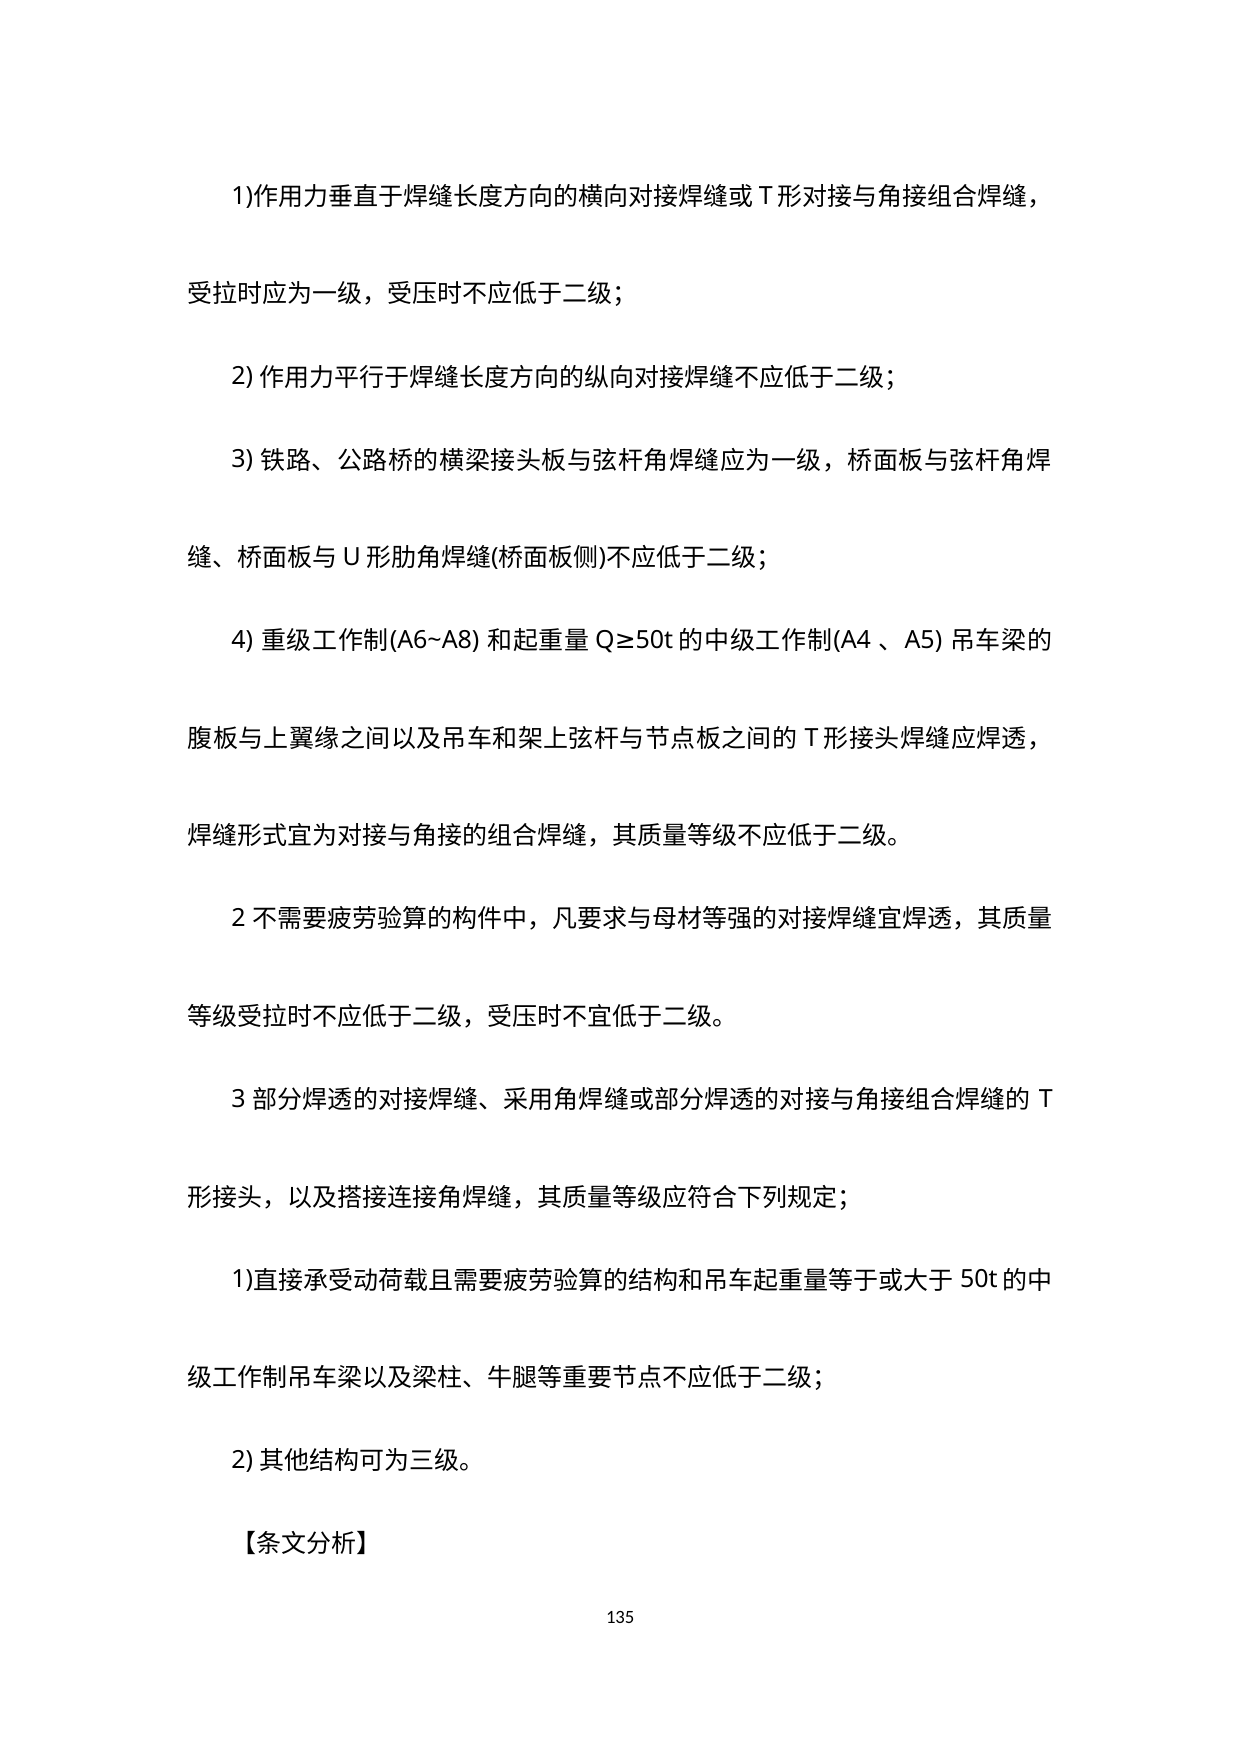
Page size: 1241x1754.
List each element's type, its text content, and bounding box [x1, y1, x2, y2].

text 【条文分析】 [187, 1509, 1053, 1574]
text 1)直接承受动荷载且需要疲劳验算的结构和吊车起重量等于或大于50t的中级工作制吊车梁以及梁柱、牛腿等重要节点不应低于二级； [187, 1246, 1053, 1408]
text 4) 重级工作制(A6~A8) 和起重量Q≥50t的中级工作制(A4 、A5) 吊车梁的腹板与上翼缘之间以及吊车和架上弦杆与节点板之间的T形接头焊缝应焊透，焊缝形式宜为对接与角接的组合焊缝，其质量等级不应低于二级。 [187, 606, 1053, 866]
text 2 不需要疲劳验算的构件中，凡要求与母材等强的对接焊缝宜焊透，其质量等级受拉时不应低于二级，受压时不宜低于二级。 [187, 884, 1053, 1047]
text 2) 作用力平行于焊缝长度方向的纵向对接焊缝不应低于二级； [187, 343, 1053, 408]
text 1)作用力垂直于焊缝长度方向的横向对接焊缝或T形对接与角接组合焊缝，受拉时应为一级，受压时不应低于二级； [187, 162, 1053, 324]
text 3) 铁路、公路桥的横梁接头板与弦杆角焊缝应为一级，桥面板与弦杆角焊缝、桥面板与U形肋角焊缝(桥面板侧)不应低于二级； [187, 426, 1053, 588]
text 2) 其他结构可为三级。 [187, 1426, 1053, 1491]
text 3 部分焊透的对接焊缝、采用角焊缝或部分焊透的对接与角接组合焊缝的T 形接头，以及搭接连接角焊缝，其质量等级应符合下列规定； [187, 1065, 1053, 1228]
